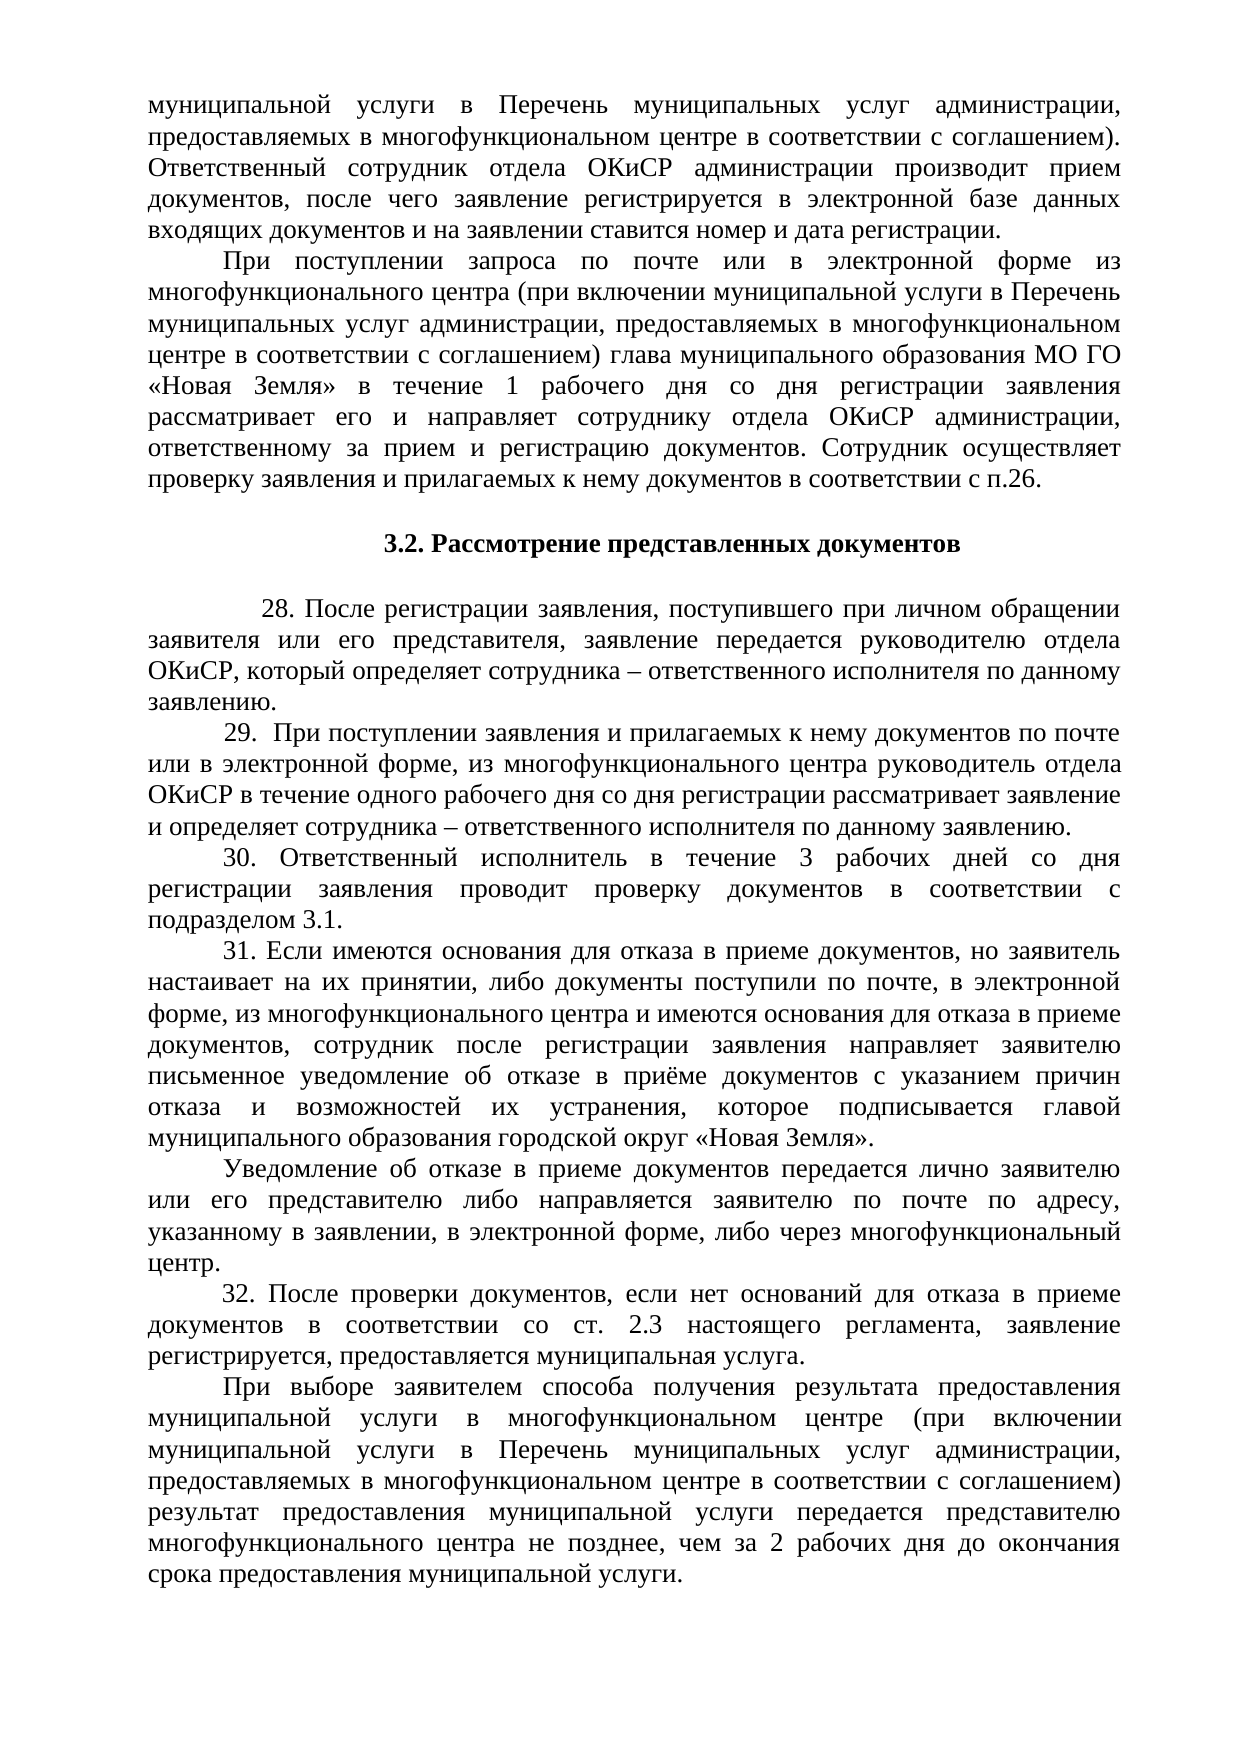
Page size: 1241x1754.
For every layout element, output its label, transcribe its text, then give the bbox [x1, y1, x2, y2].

text При поступлении запроса по почте или в электронной форме из многофункционального центра (при включении муниципальной услуги в Перечень муниципальных услуг администрации, предоставляемых в многофункциональном центре в соответствии с соглашением) глава муниципального образования МО ГО «Новая Земля» в течение 1 рабочего дня со дня регистрации заявления рассматривает его и направляет сотруднику отдела ОКиСР администрации, ответственному за прием и регистрацию документов. Сотрудник осуществляет проверку заявления и прилагаемых к нему документов в соответствии с п.26. [148, 244, 1122, 493]
text 32. После проверки документов, если нет оснований для отказа в приеме документов в соответствии со ст. 2.3 настоящего регламента, заявление регистрируется, предоставляется муниципальная услуга. [148, 1277, 1122, 1370]
text При выборе заявителем способа получения результата предоставления муниципальной услуги в многофункциональном центре (при включении муниципальной услуги в Перечень муниципальных услуг администрации, предоставляемых в многофункциональном центре в соответствии с соглашением) результат предоставления муниципальной услуги передается представителю многофункционального центра не позднее, чем за 2 рабочих дня до окончания срока предоставления муниципальной услуги. [148, 1370, 1122, 1588]
text Уведомление об отказе в приеме документов передается лично заявителю или его представителю либо направляется заявителю по почте по адресу, указанному в заявлении, в электронной форме, либо через многофункциональный центр. [148, 1152, 1122, 1277]
text 28. После регистрации заявления, поступившего при личном обращении заявителя или его представителя, заявление передается руководителю отдела ОКиСР, который определяет сотрудника – ответственного исполнителя по данному заявлению. [148, 592, 1122, 716]
text 30. Ответственный исполнитель в течение 3 рабочих дней со дня регистрации заявления проводит проверку документов в соответствии с подразделом 3.1. [148, 841, 1122, 934]
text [148, 89, 1122, 244]
text 29. При поступлении заявления и прилагаемых к нему документов по почте или в электронной форме, из многофункционального центра руководитель отдела ОКиСР в течение одного рабочего дня со дня регистрации рассматривает заявление и определяет сотрудника – ответственного исполнителя по данному заявлению. [148, 716, 1122, 841]
text 31. Если имеются основания для отказа в приеме документов, но заявитель настаивает на их принятии, либо документы поступили по почте, в электронной форме, из многофункционального центра и имеются основания для отказа в приеме документов, сотрудник после регистрации заявления направляет заявителю письменное уведомление об отказе в приёме документов с указанием причин отказа и возможностей их устранения, которое подписывается главой муниципального образования городской округ «Новая Земля». [148, 934, 1122, 1152]
text 3.2. Рассмотрение представленных документов [148, 527, 1122, 558]
